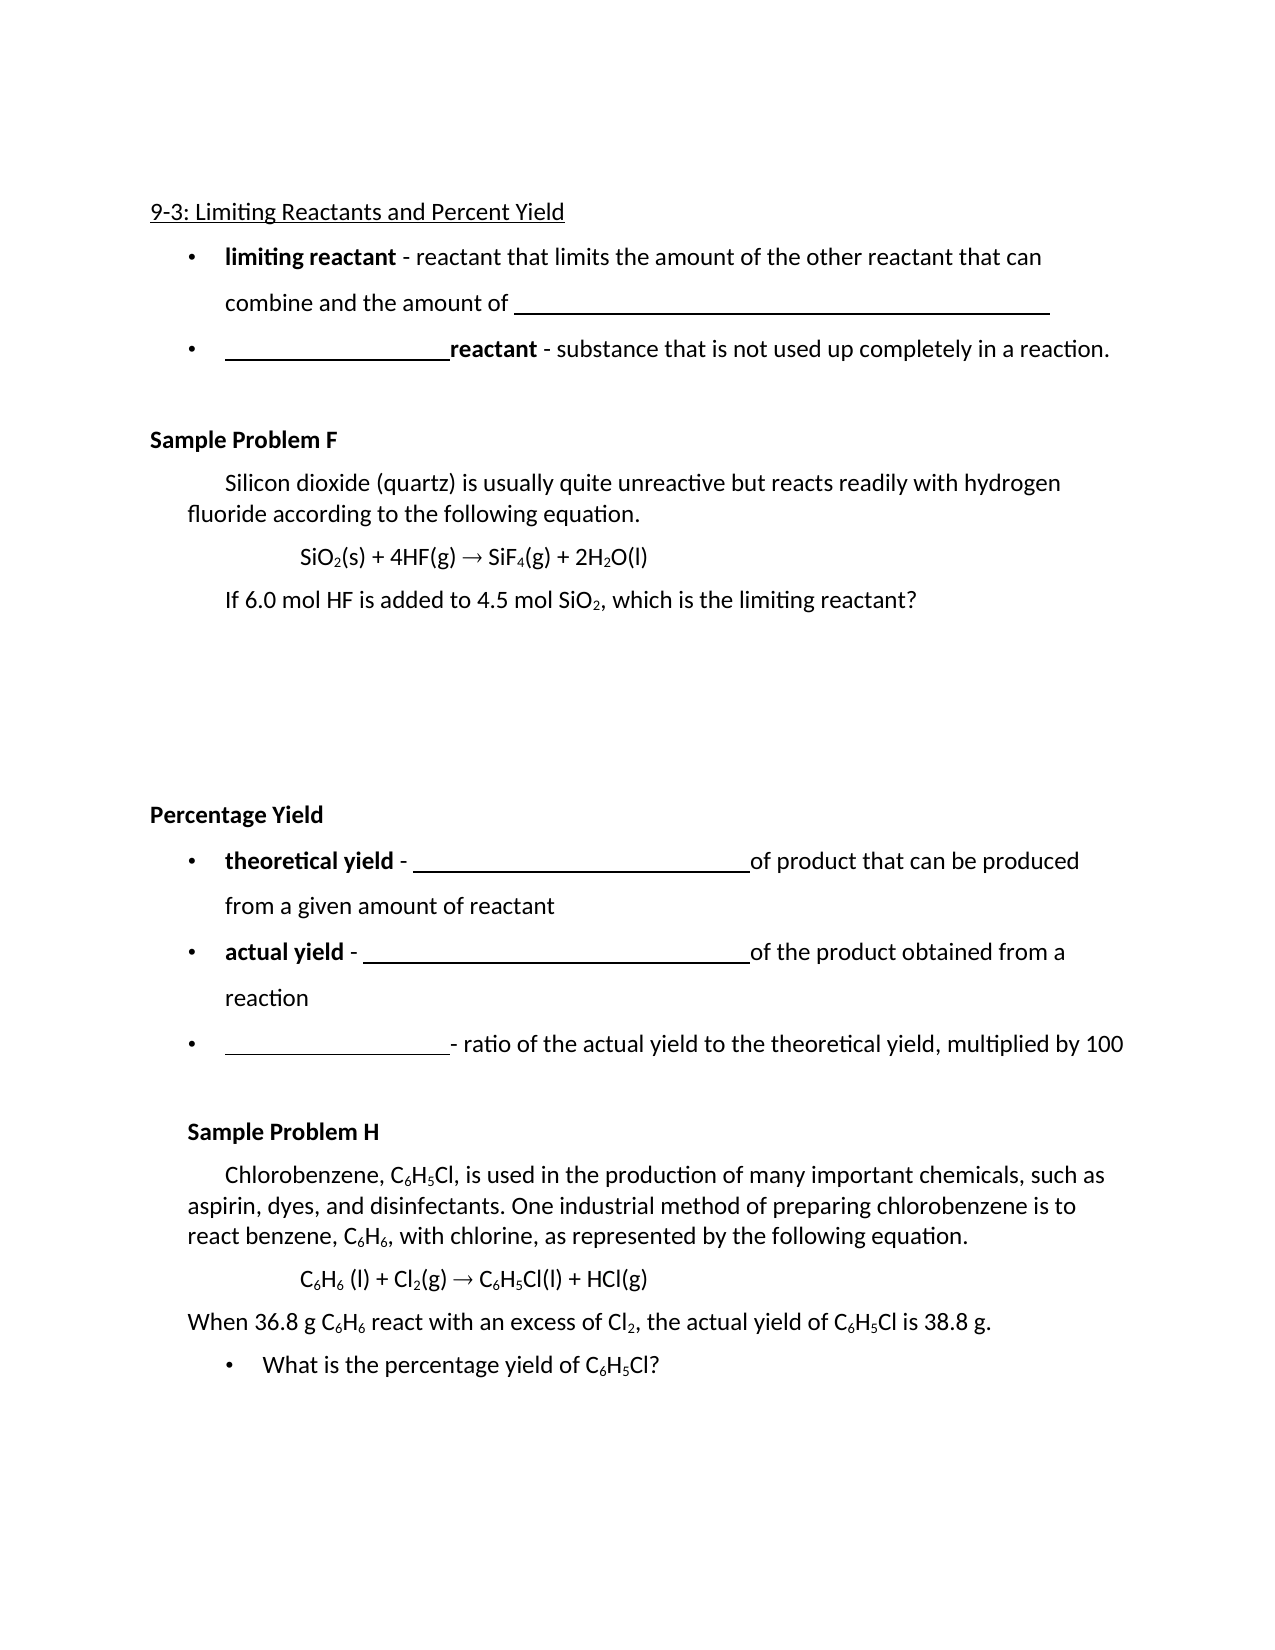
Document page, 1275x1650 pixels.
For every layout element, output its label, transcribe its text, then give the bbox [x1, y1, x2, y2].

text If 6.0 mol HF is added to 4.5 mol SiO2, which is the limiting reactant? [187, 584, 1125, 614]
list What is the percentage yield of C6H5Cl? [225, 1349, 1125, 1380]
text SiO2(s) + 4HF(g) SiF4(g) + 2H2O(l) [187, 541, 1125, 571]
text C6H6 (l) + Cl2(g) C6H5Cl(l) + HCl(g) [187, 1263, 1125, 1294]
text 9-3: Limiting Reactants and Percent Yield [150, 196, 1125, 226]
text Sample Problem F [150, 424, 1125, 455]
list actual yield - of the product obtained from a reaction [187, 936, 1125, 1012]
list reactant - substance that is not used up completely in a reaction. [187, 333, 1125, 363]
text Percentage Yield [150, 799, 1125, 829]
list - ratio of the actual yield to the theoretical yield, multiplied by 100 [187, 1028, 1125, 1058]
text Silicon dioxide (quartz) is usually quite unreactive but reacts readily with hydrogen fluoride according to the following equation. [187, 467, 1125, 528]
list theoretical yield - of product that can be produced from a given amount of reactant [187, 845, 1125, 921]
text Chlorobenzene, C6H5Cl, is used in the production of many important chemicals, such as aspirin, dyes, and disinfectants. One industrial method of preparing chlorobenzene is to react benzene, C6H6, with chlorine, as represented by the following equation. [187, 1159, 1125, 1251]
list limiting reactant - reactant that limits the amount of the other reactant that can combine and the amount of [187, 241, 1125, 318]
text When 36.8 g C6H6 react with an excess of Cl2, the actual yield of C6H5Cl is 38.8 g. [187, 1307, 1125, 1337]
text Sample Problem H [187, 1116, 1125, 1147]
